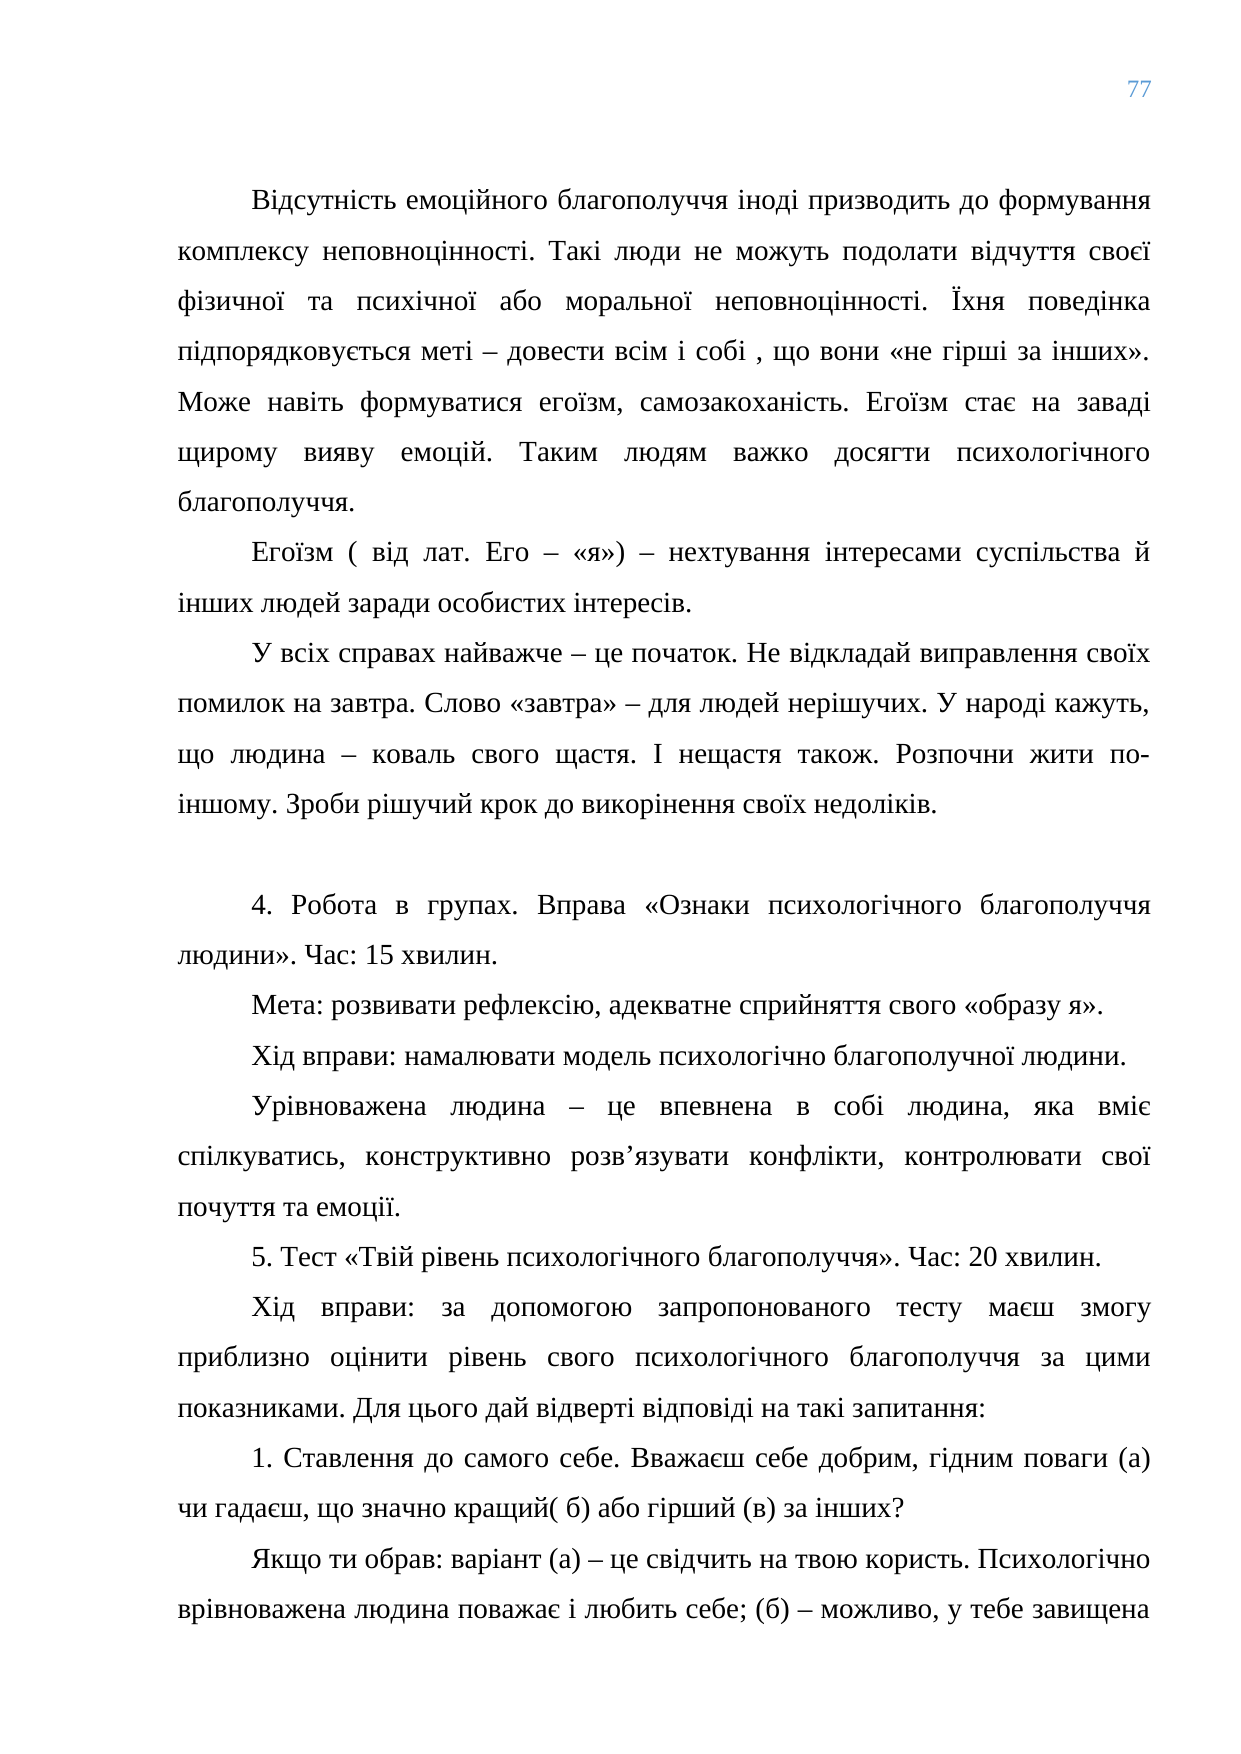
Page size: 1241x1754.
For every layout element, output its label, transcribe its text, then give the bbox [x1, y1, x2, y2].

text Егоїзм ( від лат. Его – «я») – нехтування інтересами суспільства й інших людей заради особистих інтересів. [177, 534, 1152, 618]
text 5. Тест «Твій рівень психологічного благополуччя». Час: 20 хвилин. [177, 1239, 1152, 1272]
text 1. Ставлення до самого себе. Вважаєш себе добрим, гідним поваги (а) чи гадаєш, що значно кращий( б) або гірший (в) за інших? [177, 1440, 1152, 1524]
text Хід вправи: намалювати модель психологічно благополучної людини. [177, 1038, 1152, 1071]
text Урівноважена людина – це впевнена в собі людина, яка вміє спілкуватись, конструктивно розв’язувати конфлікти, контролювати свої почуття та емоції. [177, 1088, 1152, 1222]
text Мета: розвивати рефлексію, адекватне сприйняття свого «образу я». [177, 987, 1152, 1021]
text 4. Робота в групах. Вправа «Ознаки психологічного благополуччя людини». Час: 15 хвилин. [177, 887, 1152, 971]
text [177, 1541, 1152, 1625]
text Відсутність емоційного благополуччя іноді призводить до формування комплексу неповноцінності. Такі люди не можуть подолати відчуття своєї фізичної та психічної або моральної неповноцінності. Їхня поведінка підпорядковується меті – довести всім і собі , що вони «не гірші за інших». Може навіть формуватися егоїзм, самозакоханість. Егоїзм стає на заваді щирому вияву емоцій. Таким людям важко досягти психологічного благополуччя. [177, 182, 1152, 518]
text Хід вправи: за допомогою запропонованого тесту маєш змогу приблизно оцінити рівень свого психологічного благополуччя за цими показниками. Для цього дай відверті відповіді на такі запитання: [177, 1289, 1152, 1423]
text У всіх справах найважче – це початок. Не відкладай виправлення своїх помилок на завтра. Слово «завтра» – для людей нерішучих. У народі кажуть, що людина – коваль свого щастя. І нещастя також. Розпочни жити по-іншому. Зроби рішучий крок до викорінення своїх недоліків. [177, 635, 1152, 820]
